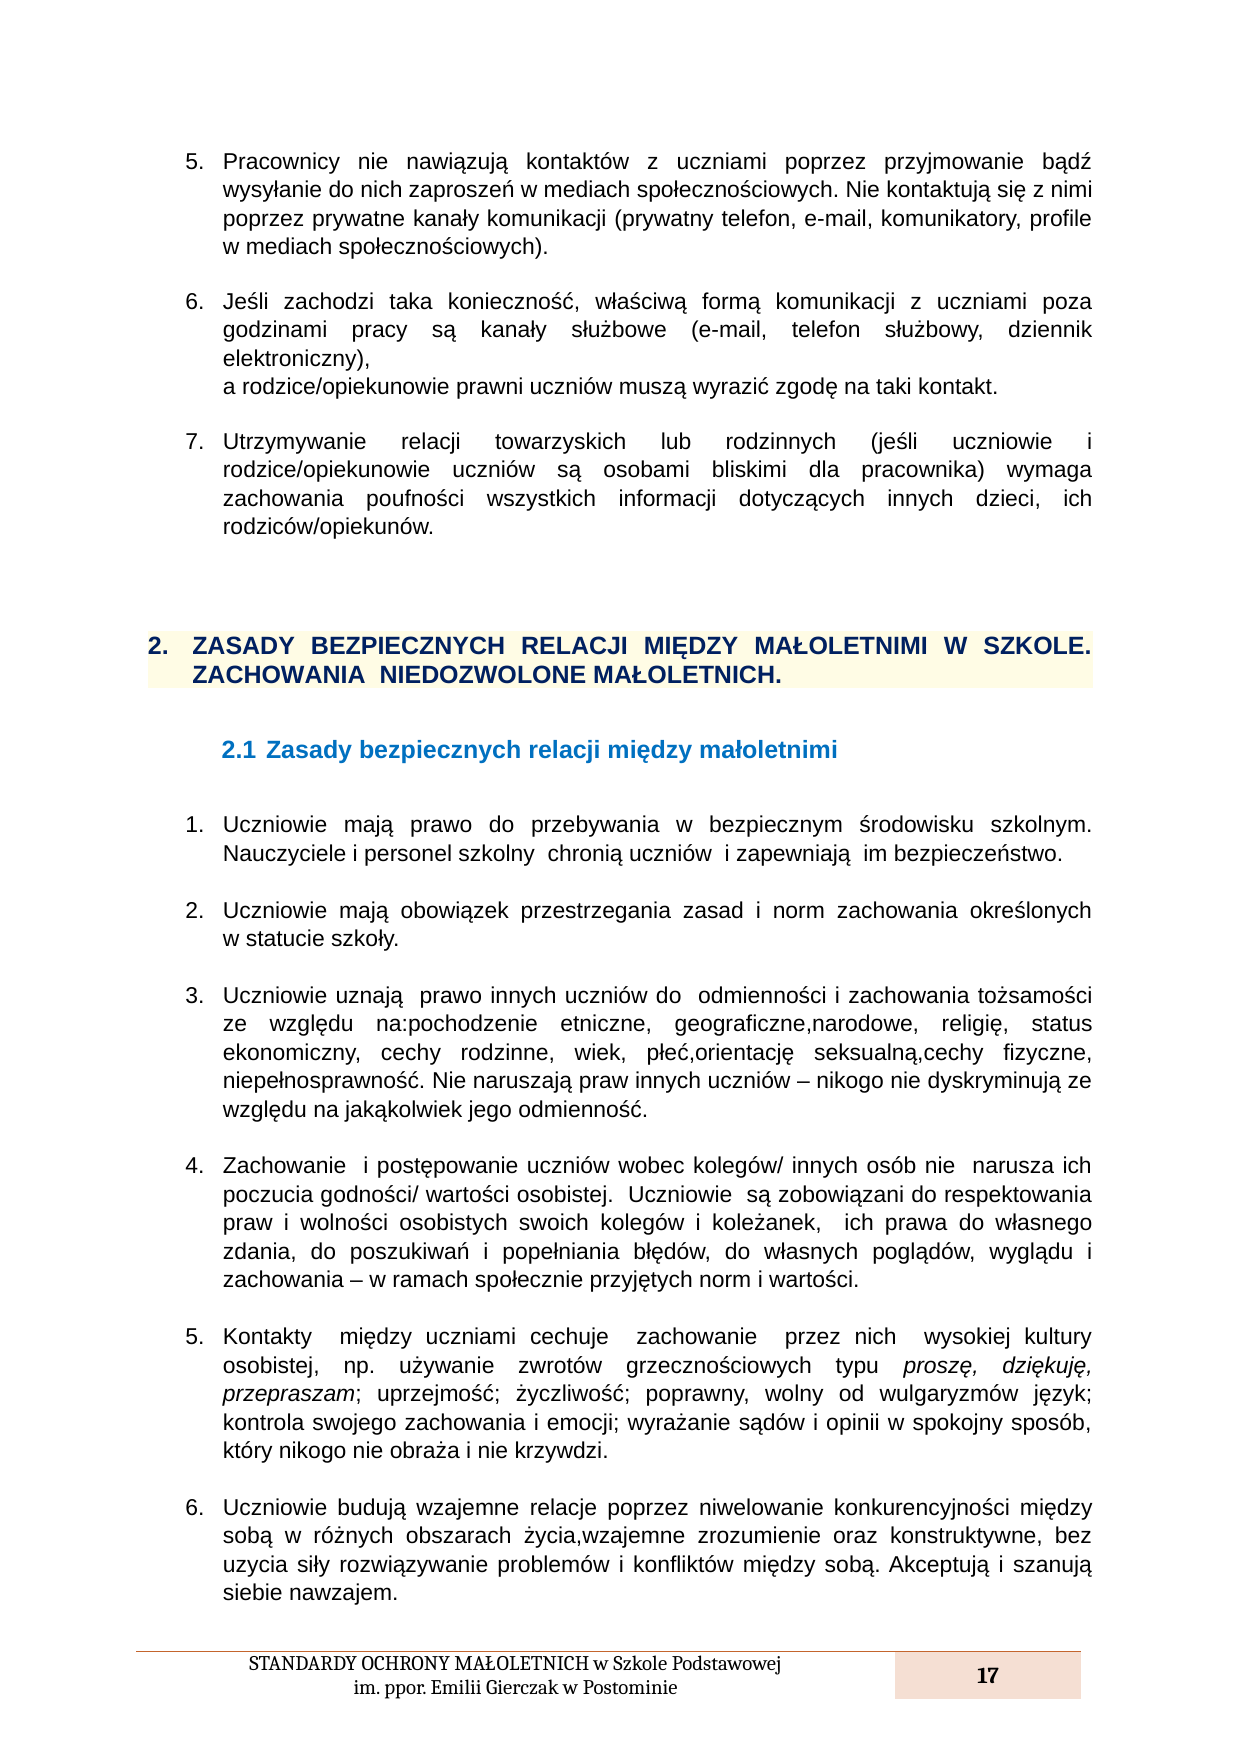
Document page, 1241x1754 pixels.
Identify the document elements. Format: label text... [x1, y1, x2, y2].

list Uczniowie mają obowiązek przestrzegania zasad i norm zachowania określonych w statucie szkoły. [185, 897, 1093, 951]
list Zachowanie i postępowanie uczniów wobec kolegów/ innych osób nie narusza ich poczucia godności/ wartości osobistej. Uczniowie są zobowiązani do respektowania praw i wolności osobistych swoich kolegów i koleżanek, ich prawa do własnego zdania, do poszukiwań i popełniania błędów, do własnych poglądów, wyglądu i zachowania – w ramach społecznie przyjętych norm i wartości. [185, 1152, 1093, 1293]
list Zasady bezpiecznych relacji między małoletnimi [221, 735, 1093, 764]
list Jeśli zachodzi taka konieczność, właściwą formą komunikacji z uczniami poza godzinami pracy są kanały służbowe (e-mail, telefon służbowy, dziennik elektroniczny), a rodzice/opiekunowie prawni uczniów muszą wyrazić zgodę na taki kontakt. [185, 288, 1093, 399]
list Kontakty między uczniami cechuje zachowanie przez nich wysokiej kultury osobistej, np. używanie zwrotów grzecznościowych typu proszę, dziękuję, przepraszam; uprzejmość; życzliwość; poprawny, wolny od wulgaryzmów język; kontrola swojego zachowania i emocji; wyrażanie sądów i opinii w spokojny sposób, który nikogo nie obraża i nie krzywdzi. [185, 1323, 1093, 1463]
list Pracownicy nie nawiązują kontaktów z uczniami poprzez przyjmowanie bądź wysyłanie do nich zaproszeń w mediach społecznościowych. Nie kontaktują się z nimi poprzez prywatne kanały komunikacji (prywatny telefon, e-mail, komunikatory, profile w mediach społecznościowych). [185, 148, 1093, 259]
list Uczniowie uznają prawo innych uczniów do odmienności i zachowania tożsamości ze względu na:pochodzenie etniczne, geograficzne,narodowe, religię, status ekonomiczny, cechy rodzinne, wiek, płeć,orientację seksualną,cechy fizyczne, niepełnosprawność. Nie naruszają praw innych uczniów – nikogo nie dyskryminują ze względu na jakąkolwiek jego odmienność. [185, 982, 1093, 1122]
list Uczniowie mają prawo do przebywania w bezpiecznym środowisku szkolnym. Nauczyciele i personel szkolny chronią uczniów i zapewniają im bezpieczeństwo. [185, 811, 1093, 866]
list Utrzymywanie relacji towarzyskich lub rodzinnych (jeśli uczniowie i rodzice/opiekunowie uczniów są osobami bliskimi dla pracownika) wymaga zachowania poufności wszystkich informacji dotyczących innych dzieci, ich rodziców/opiekunów. [185, 428, 1093, 539]
list Uczniowie budują wzajemne relacje poprzez niwelowanie konkurencyjności między sobą w różnych obszarach życia,wzajemne zrozumienie oraz konstruktywne, bez uzycia siły rozwiązywanie problemów i konfliktów między sobą. Akceptują i szanują siebie nawzajem. [185, 1494, 1093, 1605]
list ZASADY BEZPIECZNYCH RELACJI MIĘDZY MAŁOLETNIMI W SZKOLE. ZACHOWANIA NIEDOZWOLONE MAŁOLETNICH. [148, 631, 1093, 688]
